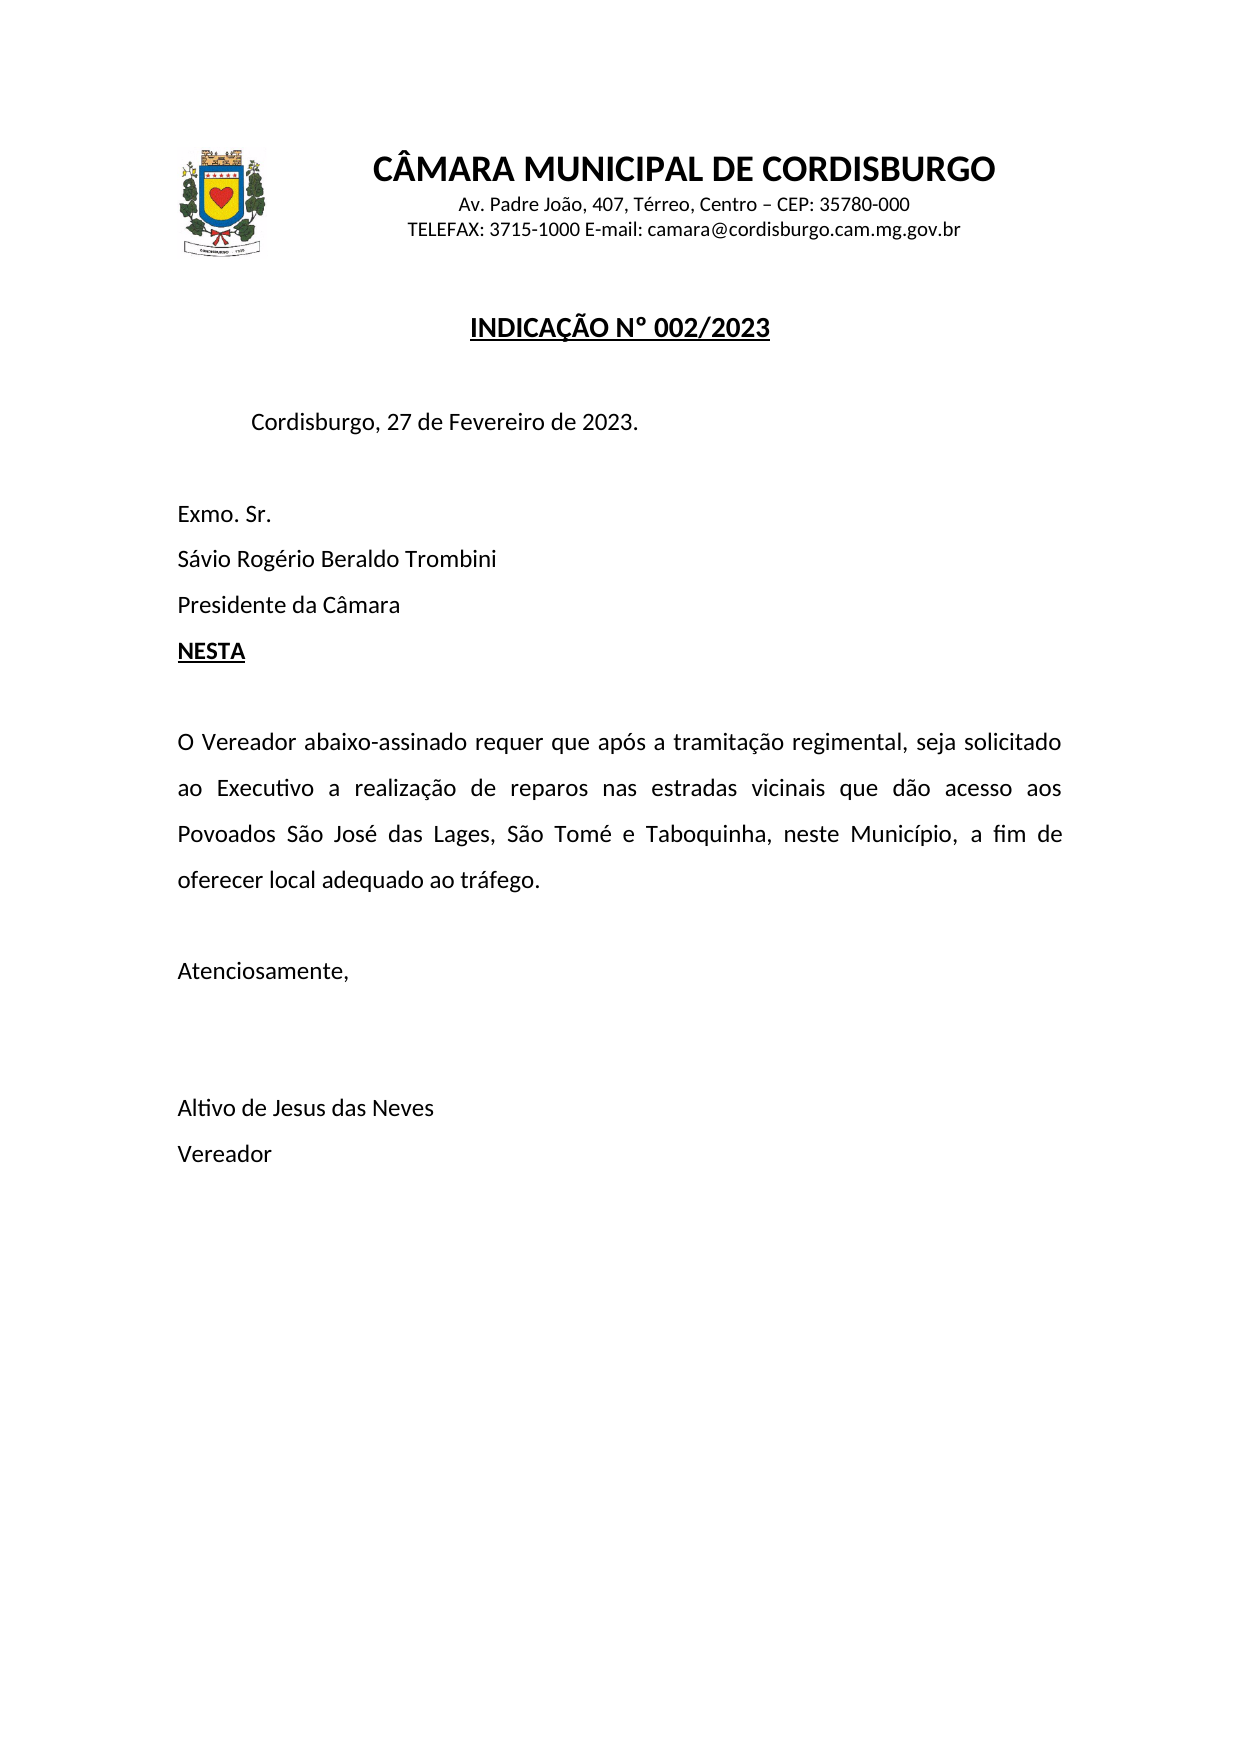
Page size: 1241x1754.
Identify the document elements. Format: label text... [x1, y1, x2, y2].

text INDICAÇÃO Nº 002/2023 [177, 309, 1063, 345]
text Vereador [177, 1138, 1063, 1169]
text Atenciosamente, [177, 955, 1063, 986]
text Cordisburgo, 27 de Fevereiro de 2023. [177, 406, 1063, 437]
text Altivo de Jesus das Neves [177, 1092, 1063, 1123]
text Sávio Rogério Beraldo Trombini [177, 544, 1063, 574]
text NESTA [177, 635, 1063, 666]
text O Vereador abaixo-assinado requer que após a tramitação regimental, seja solicitado ao Executivo a realização de reparos nas estradas vicinais que dão acesso aos Povoados São José das Lages, São Tomé e Taboquinha, neste Município, a fim de oferecer local adequado ao tráfego. [177, 727, 1063, 894]
text Presidente da Câmara [177, 589, 1063, 620]
text Exmo. Sr. [177, 498, 1063, 528]
picture [177, 147, 268, 259]
